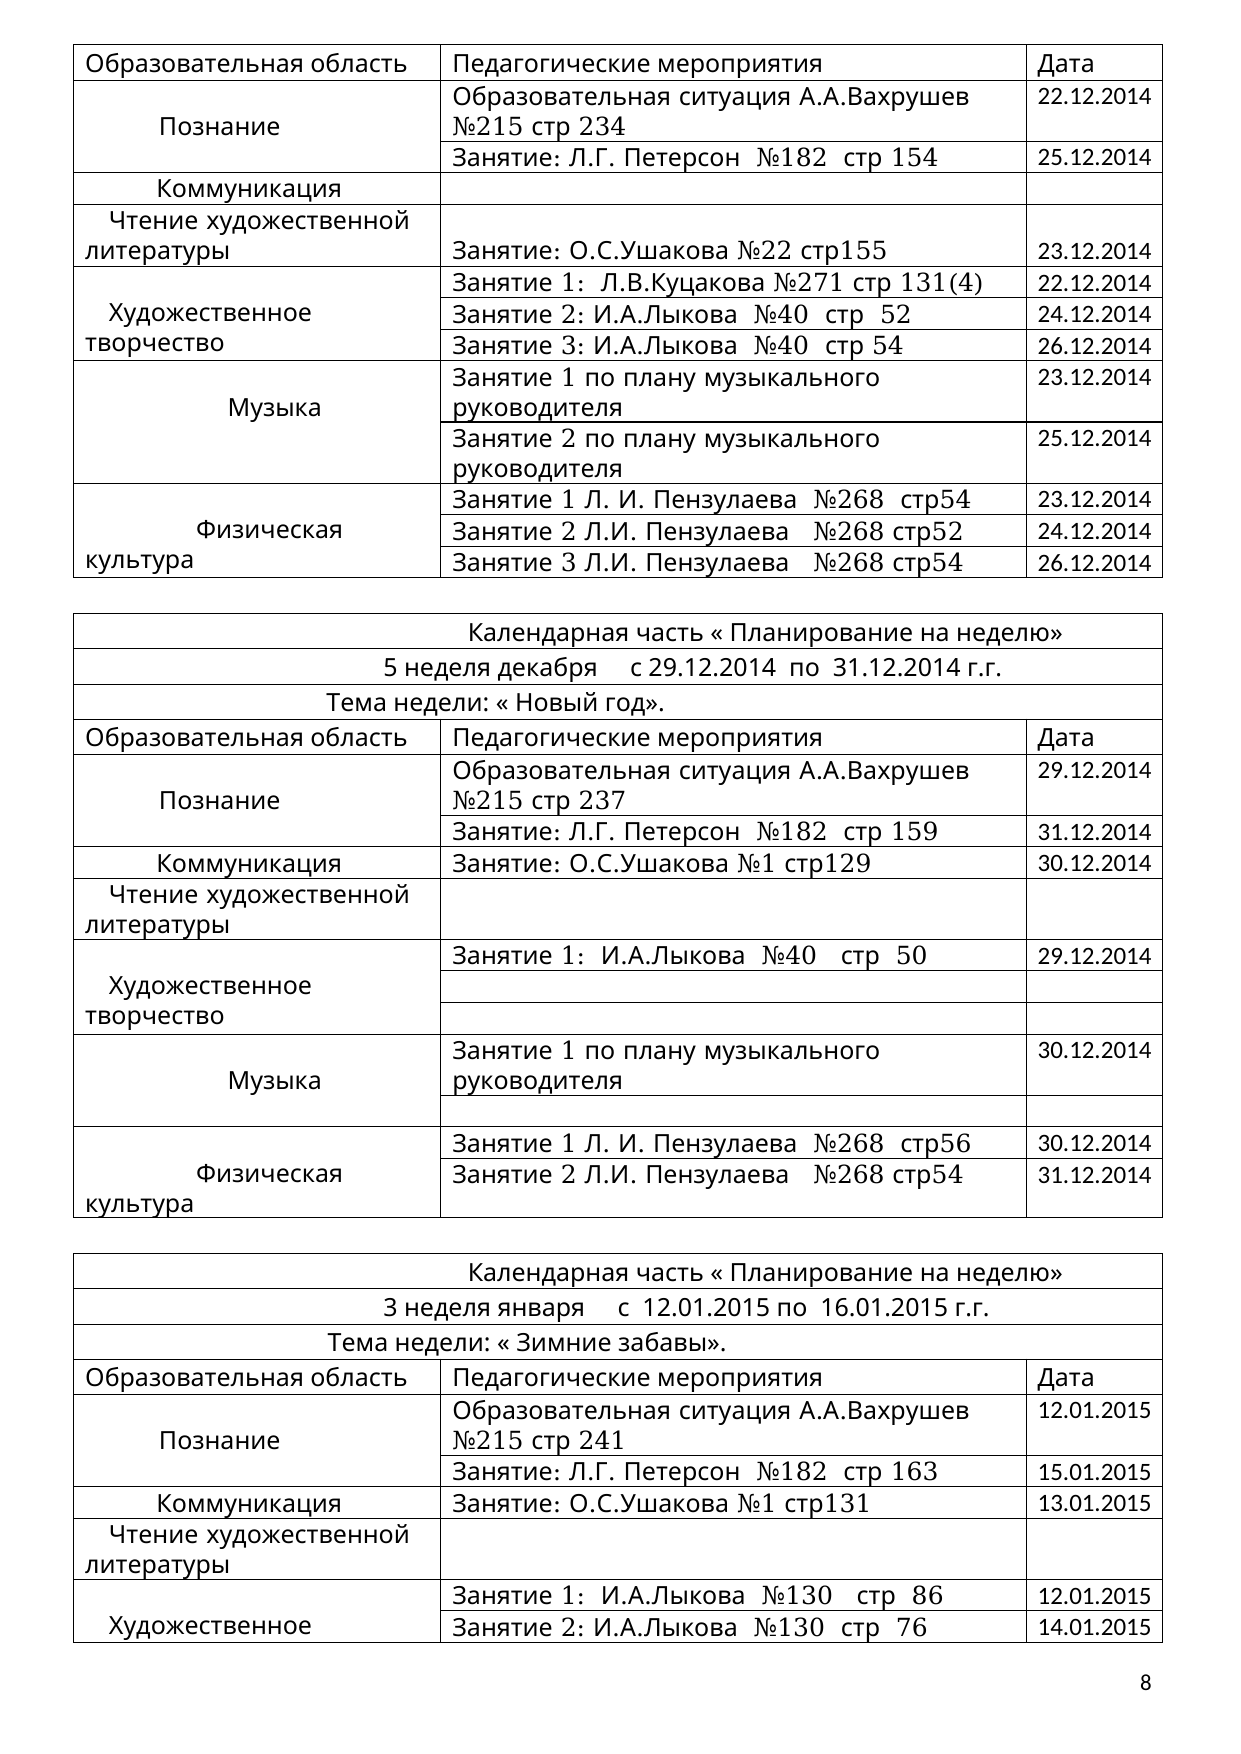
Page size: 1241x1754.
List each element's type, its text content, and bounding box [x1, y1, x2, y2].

table_cell Педагогические мероприятия [441, 45, 1026, 79]
table_cell Занятие 2 по плану музыкального руководителя [441, 423, 1026, 482]
table_cell [441, 173, 1026, 204]
table_cell Дата [1027, 720, 1162, 754]
table_cell 25.12.2014 [1027, 142, 1162, 172]
table_cell Занятие 1 Л. И. Пензулаева №268 стр54 [441, 484, 1026, 514]
table_cell 26.12.2014 [1027, 547, 1162, 577]
table_cell 12.01.2015 [1027, 1395, 1162, 1455]
table_cell 22.12.2014 [1027, 81, 1162, 141]
table_cell 23.12.2014 [1027, 361, 1162, 421]
table_cell Занятие: О.С.Ушакова №1 стр129 [441, 847, 1026, 878]
table_cell 24.12.2014 [1027, 298, 1162, 329]
table_cell [1027, 173, 1162, 204]
table_cell 13.01.2015 [1027, 1487, 1162, 1518]
table_cell 29.12.2014 [1027, 755, 1162, 815]
table_cell Занятие: О.С.Ушакова №22 стр155 [441, 205, 1026, 266]
table_cell Образовательная область [74, 1360, 440, 1394]
table_cell [441, 879, 1026, 939]
table_cell Занятие 1 по плану музыкального руководителя [441, 1035, 1026, 1094]
table_cell [1027, 971, 1162, 1002]
table_cell Познание [74, 755, 440, 846]
table_cell 12.01.2015 [1027, 1580, 1162, 1610]
table_cell Педагогические мероприятия [441, 720, 1026, 754]
table_cell Познание [74, 81, 440, 172]
table_cell Занятие: Л.Г. Петерсон №182 стр 159 [441, 816, 1026, 846]
table_cell Образовательная ситуация А.А.Вахрушев №215 стр 241 [441, 1395, 1026, 1455]
table_cell Занятие 3: И.А.Лыкова №40 стр 54 [441, 330, 1026, 360]
table_cell 30.12.2014 [1027, 1127, 1162, 1158]
table_cell Художественное творчество [74, 1580, 440, 1642]
table_cell [1027, 879, 1162, 939]
table_cell Физическая культура [74, 484, 440, 577]
table_cell Тема недели: « Новый год». [74, 685, 1162, 718]
table_cell Познание [74, 1395, 440, 1486]
table_cell 31.12.2014 [1027, 1159, 1162, 1217]
table_cell 3 неделя января с 12.01.2015 по 16.01.2015 г.г. [74, 1289, 1162, 1323]
table_cell [441, 1519, 1026, 1579]
table_cell Музыка [74, 361, 440, 482]
table_cell Педагогические мероприятия [441, 1360, 1026, 1394]
table_cell Физическая культура [74, 1127, 440, 1217]
table_cell 24.12.2014 [1027, 515, 1162, 546]
table_cell Занятие 1 по плану музыкального руководителя [441, 361, 1026, 421]
table_cell Занятие 2 Л.И. Пензулаева №268 стр52 [441, 515, 1026, 546]
table_cell 26.12.2014 [1027, 330, 1162, 360]
table_cell Занятие 2: И.А.Лыкова №40 стр 52 [441, 298, 1026, 329]
table_cell Художественное творчество [74, 267, 440, 360]
table_cell Занятие: Л.Г. Петерсон №182 стр 163 [441, 1456, 1026, 1486]
table_cell Коммуникация [74, 173, 440, 204]
table_cell Музыка [74, 1035, 440, 1126]
table_cell 31.12.2014 [1027, 816, 1162, 846]
table_cell Коммуникация [74, 1487, 440, 1518]
table_cell Образовательная область [74, 45, 440, 79]
table_cell Занятие 1: Л.В.Куцакова №271 стр 131(4) [441, 267, 1026, 297]
table_cell Занятие 1: И.А.Лыкова №40 стр 50 [441, 940, 1026, 970]
table_cell Занятие 1 Л. И. Пензулаева №268 стр56 [441, 1127, 1026, 1158]
table_cell Образовательная ситуация А.А.Вахрушев №215 стр 234 [441, 81, 1026, 141]
table_cell 25.12.2014 [1027, 423, 1162, 482]
table_cell [1027, 1096, 1162, 1126]
table_cell Занятие 1: И.А.Лыкова №130 стр 86 [441, 1580, 1026, 1610]
table_cell 23.12.2014 [1027, 205, 1162, 266]
table_cell Занятие: О.С.Ушакова №1 стр131 [441, 1487, 1026, 1518]
table_cell [1027, 1003, 1162, 1033]
table_cell Занятие 2: И.А.Лыкова №130 стр 76 [441, 1611, 1026, 1642]
table_cell Образовательная область [74, 720, 440, 754]
table_header Календарная часть « Планирование на неделю» [74, 1254, 1162, 1288]
table_cell Чтение художественной литературы [74, 205, 440, 266]
table_cell Занятие 2 Л.И. Пензулаева №268 стр54 [441, 1159, 1026, 1217]
table_cell 5 неделя декабря с 29.12.2014 по 31.12.2014 г.г. [74, 649, 1162, 683]
table_cell 22.12.2014 [1027, 267, 1162, 297]
table_cell Тема недели: « Зимние забавы». [74, 1325, 1162, 1358]
table_cell [441, 1096, 1026, 1126]
table_cell 23.12.2014 [1027, 484, 1162, 514]
table_cell [441, 1003, 1026, 1033]
table_cell 15.01.2015 [1027, 1456, 1162, 1486]
table_cell Чтение художественной литературы [74, 1519, 440, 1579]
table_cell 30.12.2014 [1027, 847, 1162, 878]
table_cell Занятие 3 Л.И. Пензулаева №268 стр54 [441, 547, 1026, 577]
table_cell 29.12.2014 [1027, 940, 1162, 970]
table_cell [441, 971, 1026, 1002]
table_cell 30.12.2014 [1027, 1035, 1162, 1094]
table_cell Образовательная ситуация А.А.Вахрушев №215 стр 237 [441, 755, 1026, 815]
table_header Календарная часть « Планирование на неделю» [74, 614, 1162, 648]
table_cell Художественное творчество [74, 940, 440, 1033]
table_cell Занятие: Л.Г. Петерсон №182 стр 154 [441, 142, 1026, 172]
table_cell Дата [1027, 1360, 1162, 1394]
table_cell Коммуникация [74, 847, 440, 878]
table_cell [1027, 1519, 1162, 1579]
table_cell Чтение художественной литературы [74, 879, 440, 939]
table_cell 14.01.2015 [1027, 1611, 1162, 1642]
table_cell Дата [1027, 45, 1162, 79]
